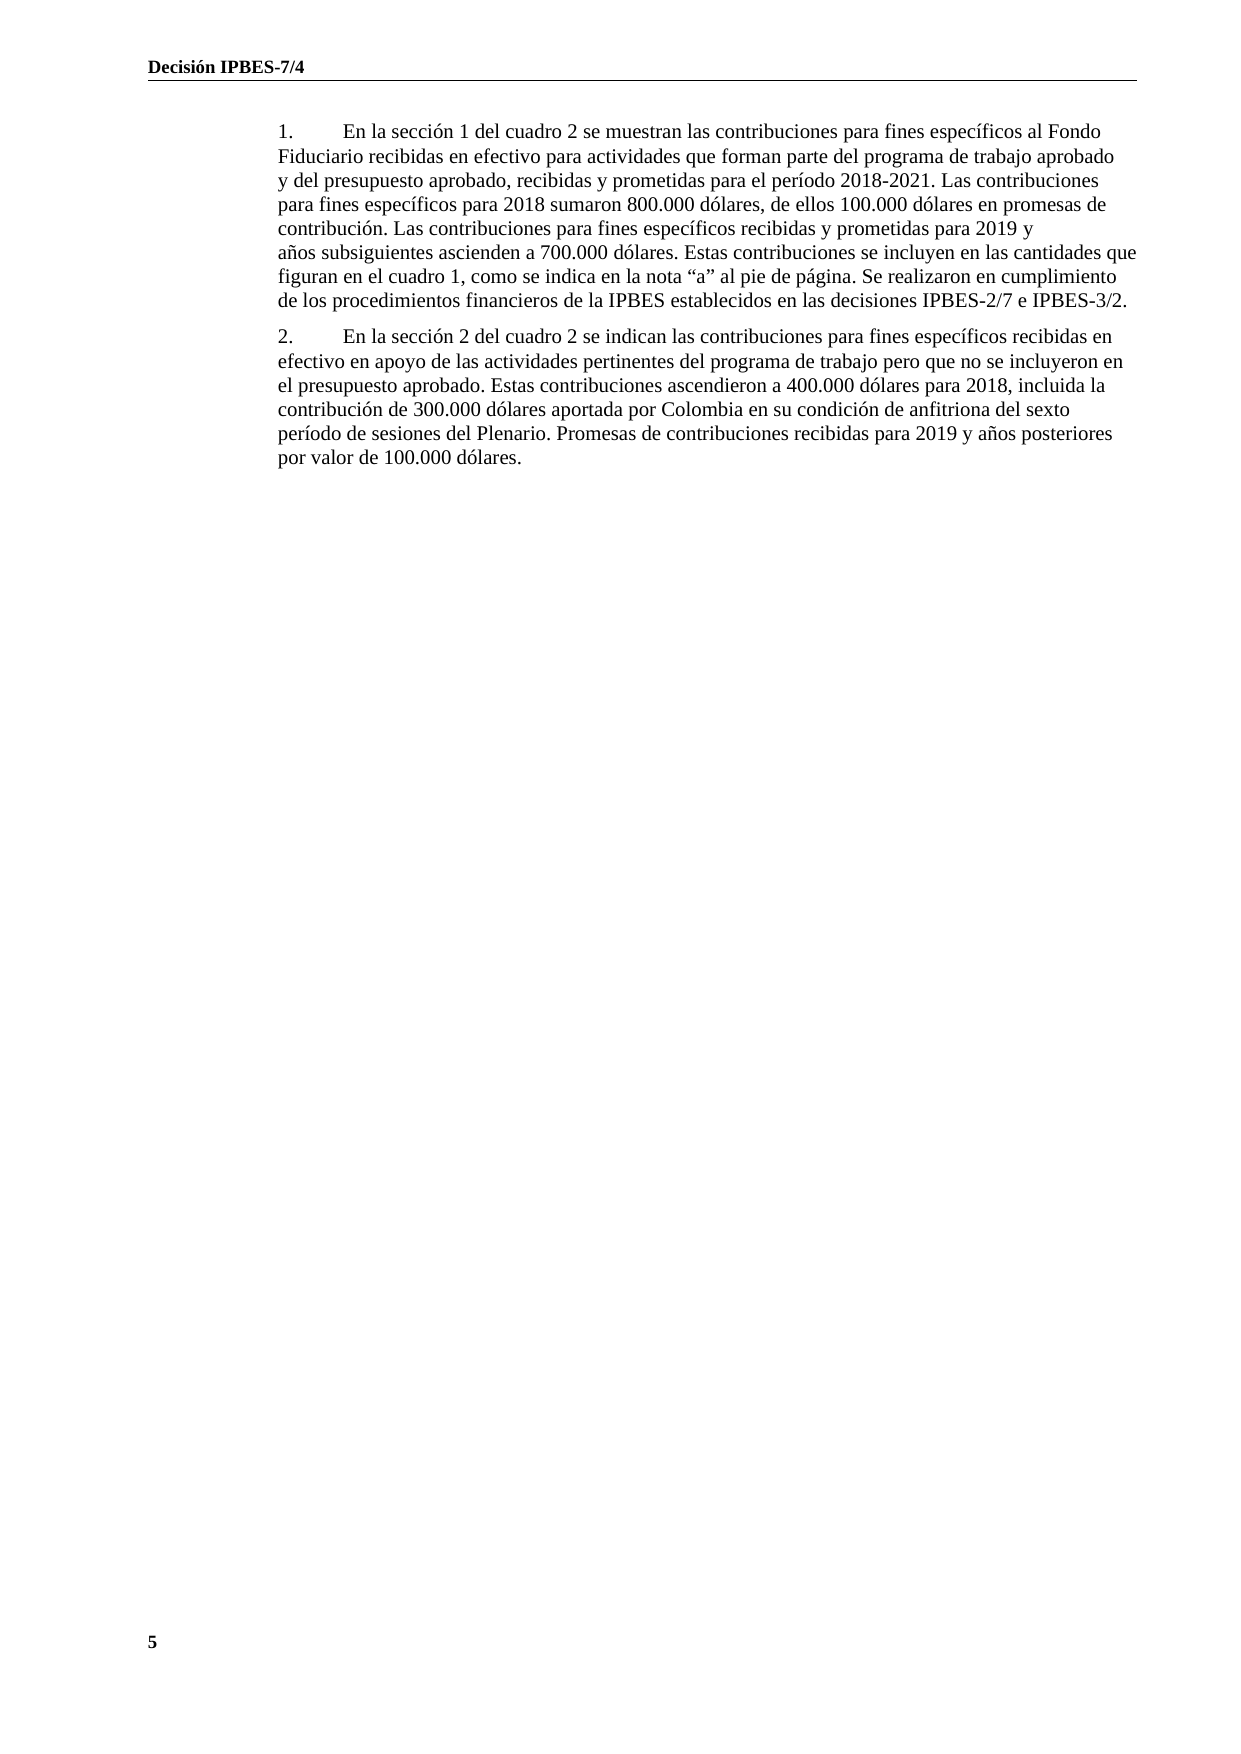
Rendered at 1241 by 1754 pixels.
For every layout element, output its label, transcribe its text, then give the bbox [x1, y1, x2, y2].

list En la sección 2 del cuadro 2 se indican las contribuciones para fines específicos recibidas en efectivo en apoyo de las actividades pertinentes del programa de trabajo pero que no se incluyeron en el presupuesto aprobado. Estas contribuciones ascendieron a 400.000 dólares para 2018, incluida la contribución de 300.000 dólares aportada por Colombia en su condición de anfitriona del sexto período de sesiones del Plenario. Promesas de contribuciones recibidas para 2019 y años posteriores por valor de 100.000 dólares. [278, 324, 1137, 469]
list En la sección 1 del cuadro 2 se muestran las contribuciones para fines específicos al Fondo Fiduciario recibidas en efectivo para actividades que forman parte del programa de trabajo aprobado y del presupuesto aprobado, recibidas y prometidas para el período 2018-2021. Las contribuciones para fines específicos para 2018 sumaron 800.000 dólares, de ellos 100.000 dólares en promesas de contribución. Las contribuciones para fines específicos recibidas y prometidas para 2019 y años subsiguientes ascienden a 700.000 dólares. Estas contribuciones se incluyen en las cantidades que figuran en el cuadro 1, como se indica en la nota “a” al pie de página. Se realizaron en cumplimiento de los procedimientos financieros de la IPBES establecidos en las decisiones IPBES-2/7 e IPBES-3/2. [278, 119, 1137, 312]
